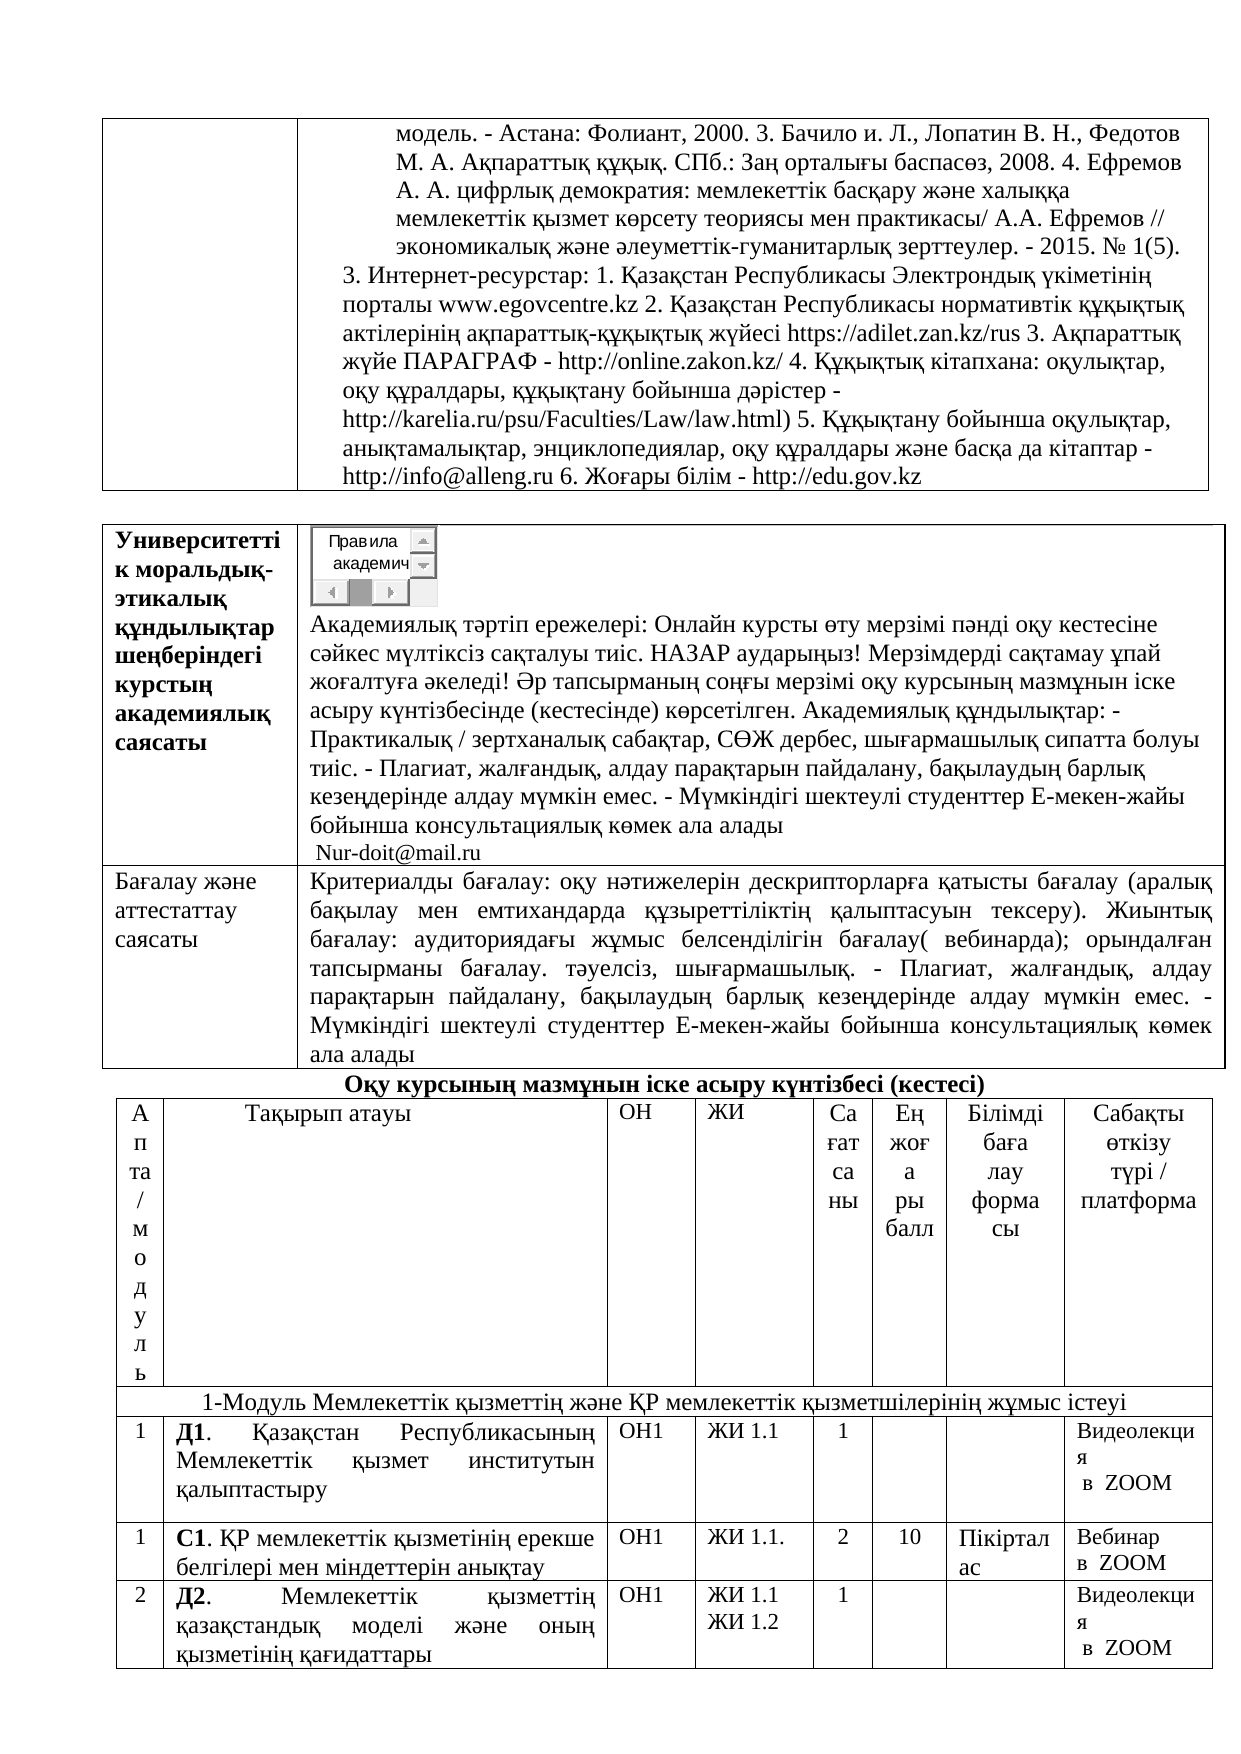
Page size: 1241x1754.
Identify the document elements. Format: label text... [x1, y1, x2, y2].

table_header Тақырып атауы [164, 1099, 607, 1386]
table_cell ЖИ 1.1 [696, 1417, 813, 1522]
table_cell 1-Модуль Мемлекеттік қызметтің және ҚР мемлекеттік қызметшілерінің жұмыс істеуі [117, 1387, 1212, 1416]
table_cell [947, 1417, 1064, 1522]
table_cell 2 [814, 1523, 872, 1580]
table_cell Вебинар в ZOOM [1065, 1523, 1212, 1580]
table_cell Критериалды бағалау: оқу нәтижелерін дескрипторларға қатысты бағалау (аралық бақылау мен емтихандарда құзыреттіліктің қалыптасуын тексеру). Жиынтық бағалау: аудиториядағы жұмыс белсенділігін бағалау( вебинарда); орындалған тапсырманы бағалау. тәуелсіз, шығармашылық. - Плагиат, жалғандық, алдау парақтарын пайдалану, бақылаудың барлық кезеңдерінде алдау мүмкін емес. - Мүмкіндігі шектеулі студенттер Е-мекен-жайы бойынша консультациялық көмек ала алады [298, 866, 1224, 1068]
table_header Университеттік моральдық-этикалық құндылықтар шеңберіндегі курстың академиялық саясаты [103, 525, 297, 865]
table_cell ЖИ 1.1. [696, 1523, 813, 1580]
table_header Начало формы Конец формы Академиялық тәртіп ережелері: Онлайн курсты өту мерзімі пәнді оқу кестесіне сәйкес мүлтіксіз сақталуы тиіс. НАЗАР аударыңыз! Мерзімдерді сақтамау ұпай жоғалтуға әкеледі! Әр тапсырманың соңғы мерзімі оқу курсының мазмұнын іске асыру күнтізбесінде (кестесінде) көрсетілген. Академиялық құндылықтар: - Практикалық / зертханалық сабақтар, СӨЖ дербес, шығармашылық сипатта болуы тиіс. - Плагиат, жалғандық, алдау парақтарын пайдалану, бақылаудың барлық кезеңдерінде алдау мүмкін емес. - Мүмкіндігі шектеулі студенттер Е-мекен-жайы бойынша консультациялық көмек ала алады Nur-doit@mail.ru [298, 525, 1224, 865]
table_cell [873, 1417, 946, 1522]
table_cell ОН1 [608, 1417, 695, 1522]
table_cell Видеолекция в ZOOM [1065, 1581, 1212, 1668]
table_cell Бағалау және аттестаттау саясаты [103, 866, 297, 1068]
table_header Білімді баға лау форма сы [947, 1099, 1064, 1386]
table_cell ЖИ 1.1 ЖИ 1.2 [696, 1581, 813, 1668]
table_cell Видеолекция в ZOOM [1065, 1417, 1212, 1522]
table_header Сабақты өткізу түрі / платформа [1065, 1099, 1212, 1386]
table_header Апта / модуль [117, 1099, 163, 1386]
table_cell 10 [873, 1523, 946, 1580]
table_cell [103, 119, 297, 490]
table_header ЖИ [696, 1099, 813, 1386]
table_cell С1. ҚР мемлекеттік қызметінің ерекше белгілері мен міндеттерін анықтау [164, 1523, 607, 1580]
table_cell ОН1 [608, 1581, 695, 1668]
table_cell 1 [117, 1523, 163, 1580]
table_cell Д1. Қазақстан Республикасының Мемлекеттік қызмет институтын қалыптастыру [164, 1417, 607, 1522]
table_header Ең жоға ры балл [873, 1099, 946, 1386]
table_cell 2 [117, 1581, 163, 1668]
text Оқу курсының мазмұнын іске асыру күнтізбесі (кестесі) [177, 1069, 1152, 1097]
table_cell Д2. Мемлекеттік қызметтің қазақстандық моделі және оның қызметінің қағидаттары [164, 1581, 607, 1668]
table_cell [947, 1581, 1064, 1668]
table_cell [873, 1581, 946, 1668]
table_cell 1 [117, 1417, 163, 1522]
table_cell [298, 119, 1208, 490]
table_header Са ғат са ны [814, 1099, 872, 1386]
table_cell Пікірталас [947, 1523, 1064, 1580]
table_cell 1 [814, 1581, 872, 1668]
table_cell 1 [814, 1417, 872, 1522]
table_cell ОН1 [608, 1523, 695, 1580]
table_header ОН [608, 1099, 695, 1386]
